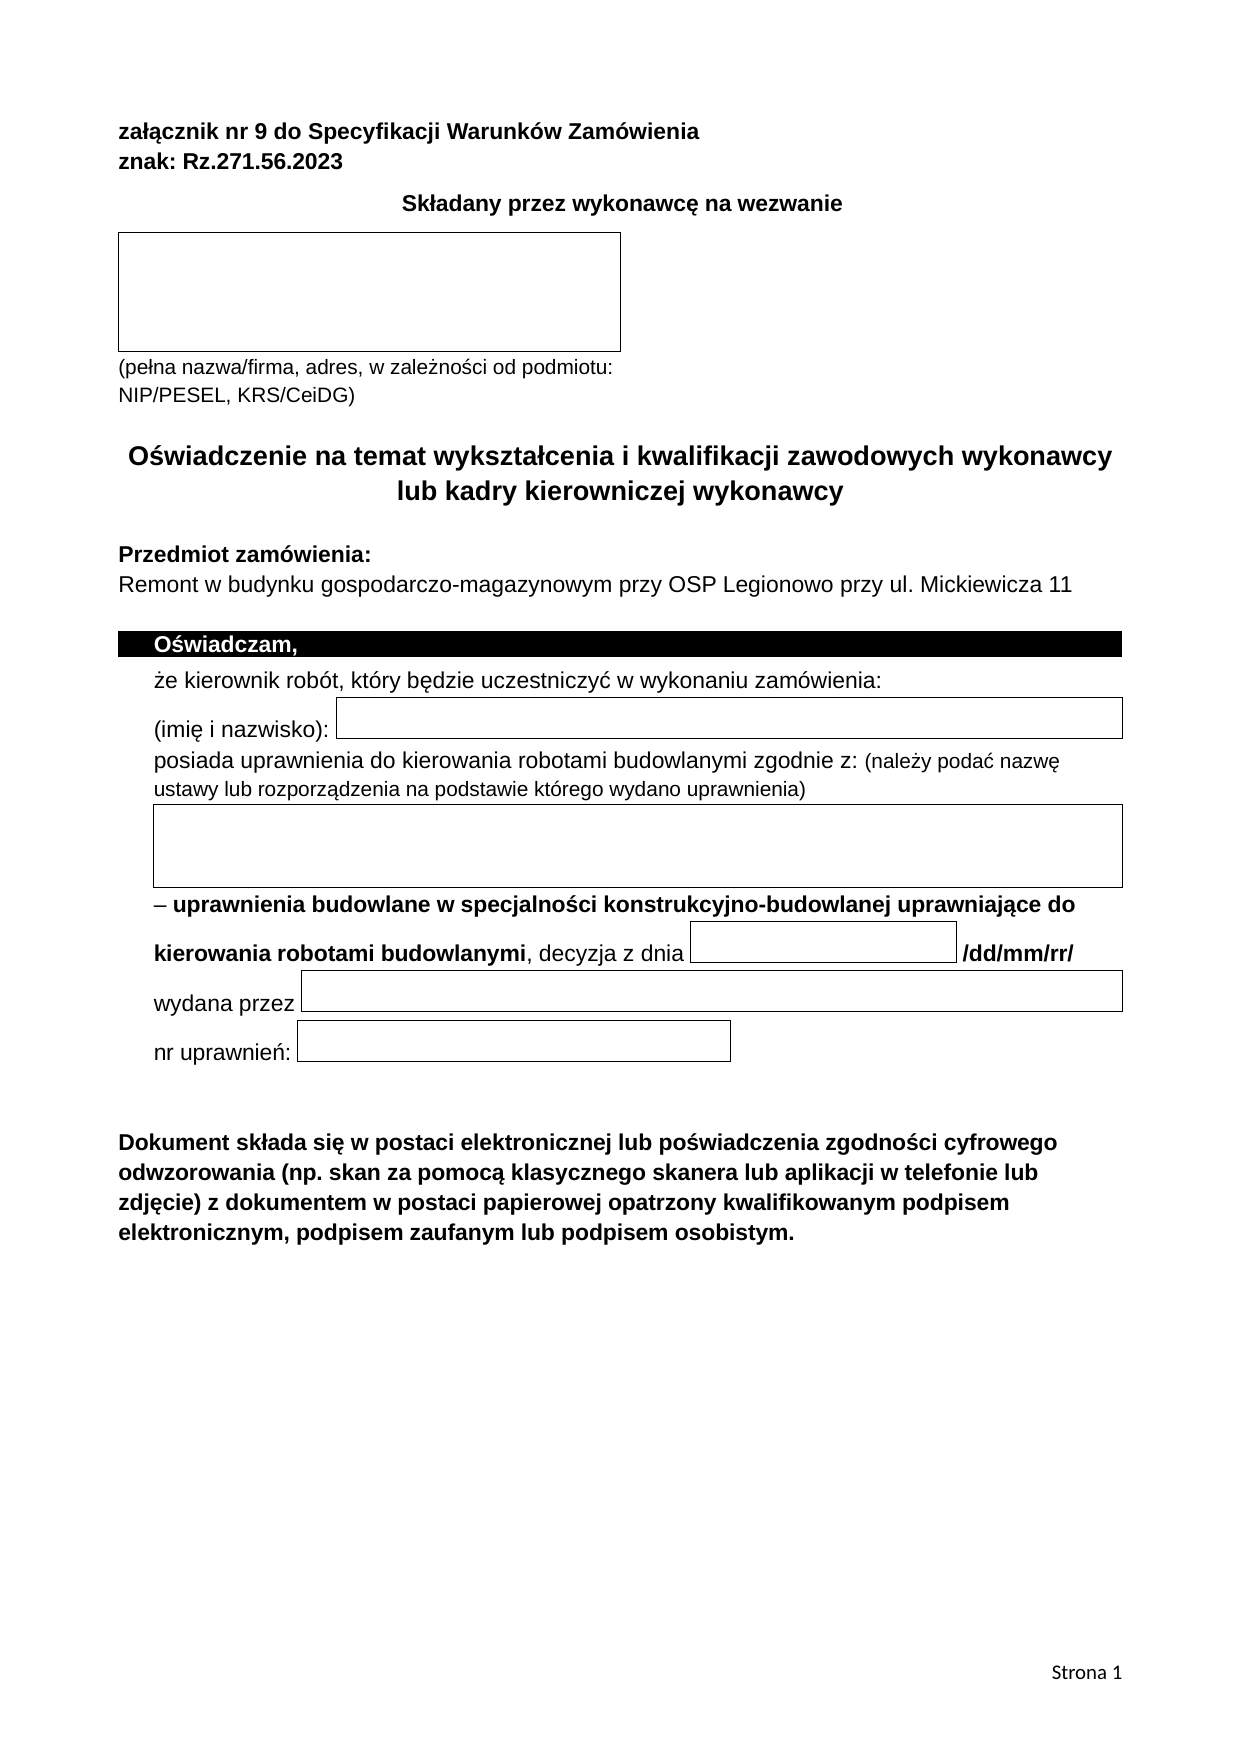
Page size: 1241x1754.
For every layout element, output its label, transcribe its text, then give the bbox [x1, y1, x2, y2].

text Przedmiot zamówienia: [118, 541, 1122, 567]
list załącznik nr 9 do Specyfikacji Warunków Zamówienia [118, 118, 1122, 144]
text (pełna nazwa/firma, adres, w zależności od podmiotu: NIP/PESEL, KRS/CeiDG) [118, 355, 620, 406]
list Oświadczenie na temat wykształcenia i kwalifikacji zawodowych wykonawcy lub kadry kierowniczej wykonawcy [118, 439, 1122, 507]
text znak: Rz.271.56.2023 [118, 148, 1122, 175]
list Oświadczam, [118, 631, 1122, 657]
text nr uprawnień: [153, 1020, 1122, 1066]
text że kierownik robót, który będzie uczestniczyć w wykonaniu zamówienia: [153, 667, 1122, 693]
text – uprawnienia budowlane w specjalności konstrukcyjno-budowlanej uprawniające do kierowania robotami budowlanymi, decyzja z dnia /dd/mm/rr/ [153, 891, 1122, 967]
text Składany przez wykonawcę na wezwanie [402, 190, 1122, 217]
text wydana przez [153, 970, 1122, 1016]
text Remont w budynku gospodarczo-magazynowym przy OSP Legionowo przy ul. Mickiewicza 11 [118, 571, 1122, 597]
text Dokument składa się w postaci elektronicznej lub poświadczenia zgodności cyfrowego odwzorowania (np. skan za pomocą klasycznego skanera lub aplikacji w telefonie lub zdjęcie) z dokumentem w postaci papierowej opatrzony kwalifikowanym podpisem elektronicznym, podpisem zaufanym lub podpisem osobistym. [118, 1128, 1122, 1245]
text posiada uprawnienia do kierowania robotami budowlanymi zgodnie z: (należy podać nazwę ustawy lub rozporządzenia na podstawie którego wydano uprawnienia) [153, 747, 1122, 800]
text (imię i nazwisko): [153, 697, 1122, 743]
